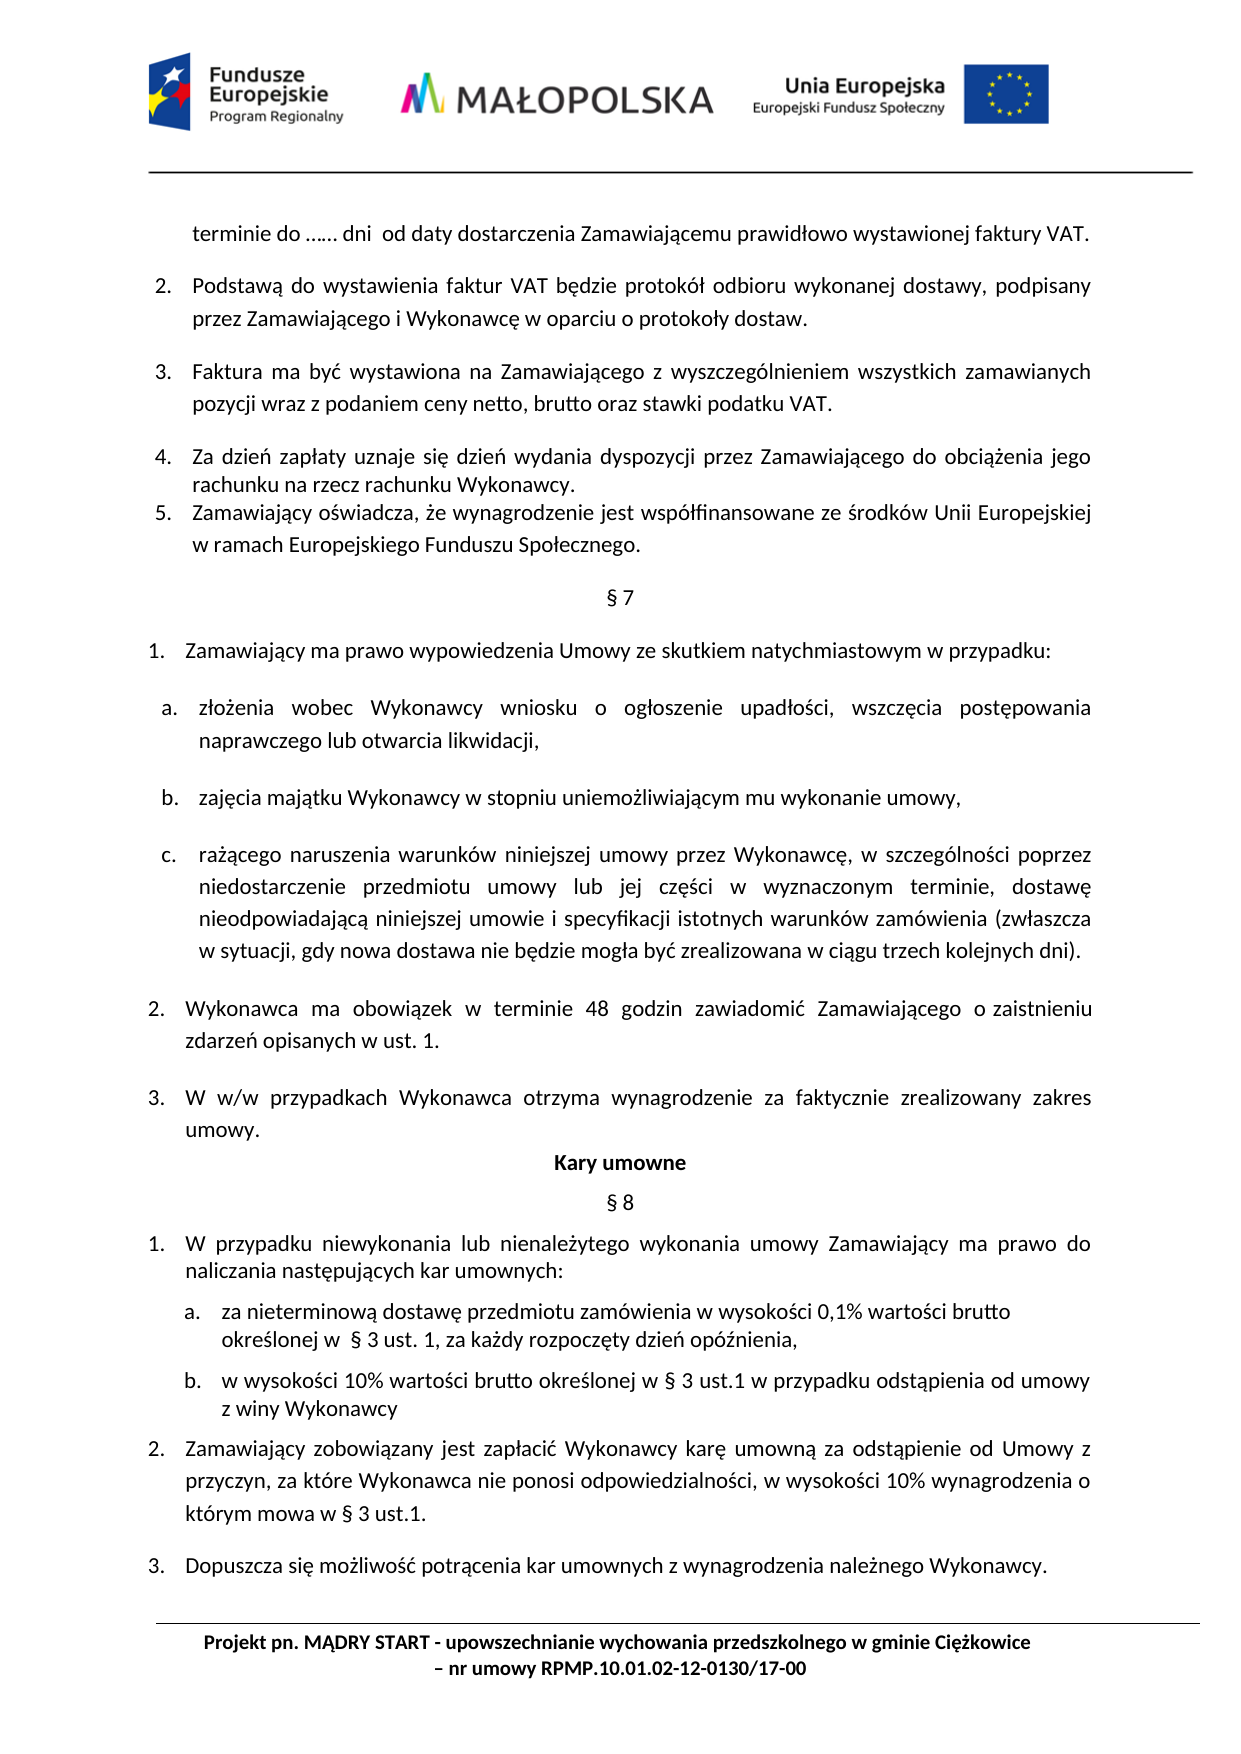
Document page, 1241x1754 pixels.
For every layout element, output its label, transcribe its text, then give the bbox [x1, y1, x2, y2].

list Za dzień zapłaty uznaje się dzień wydania dyspozycji przez Zamawiającego do obciążenia jego rachunku na rzecz rachunku Wykonawcy. [154, 442, 1093, 498]
list Zamawiający zobowiązany jest zapłacić Wykonawcy karę umowną za odstąpienie od Umowy z przyczyn, za które Wykonawca nie ponosi odpowiedzialności, w wysokości 10% wynagrodzenia o którym mowa w § 3 ust.1. [148, 1434, 1093, 1527]
list Zamawiający ma prawo wypowiedzenia Umowy ze skutkiem natychmiastowym w przypadku: [148, 636, 1093, 664]
list W w/w przypadkach Wykonawca otrzyma wynagrodzenie za faktycznie zrealizowany zakres umowy. [148, 1083, 1093, 1143]
text Kary umowne [148, 1148, 1093, 1176]
list Wykonawca ma obowiązek w terminie 48 godzin zawiadomić Zamawiającego o zaistnieniu zdarzeń opisanych w ust. 1. [148, 994, 1093, 1054]
list W przypadku niewykonania lub nienależytego wykonania umowy Zamawiający ma prawo do naliczania następujących kar umownych: [148, 1229, 1093, 1285]
list Podstawą do wystawienia faktur VAT będzie protokół odbioru wykonanej dostawy, podpisany przez Zamawiającego i Wykonawcę w oparciu o protokoły dostaw. [154, 272, 1093, 332]
text § 7 [148, 583, 1093, 611]
list Faktura ma być wystawiona na Zamawiającego z wyszczególnieniem wszystkich zamawianych pozycji wraz z podaniem ceny netto, brutto oraz stawki podatku VAT. [154, 357, 1093, 417]
picture [147, 170, 1195, 176]
list Dopuszcza się możliwość potrącenia kar umownych z wynagrodzenia należnego Wykonawcy. [148, 1552, 1093, 1580]
list rażącego naruszenia warunków niniejszej umowy przez Wykonawcę, w szczególności poprzez niedostarczenie przedmiotu umowy lub jej części w wyznaczonym terminie, dostawę nieodpowiadającą niniejszej umowie i specyfikacji istotnych warunków zamówienia (zwłaszcza w sytuacji, gdy nowa dostawa nie będzie mogła być zrealizowana w ciągu trzech kolejnych dni). [161, 840, 1093, 965]
list w wysokości 10% wartości brutto określonej w § 3 ust.1 w przypadku odstąpienia od umowy z winy Wykonawcy [184, 1366, 1093, 1422]
text § 8 [148, 1188, 1093, 1216]
list za nieterminową dostawę przedmiotu zamówienia w wysokości 0,1% wartości brutto określonej w § 3 ust. 1, za każdy rozpoczęty dzień opóźnienia, [184, 1297, 1093, 1353]
list złożenia wobec Wykonawcy wniosku o ogłoszenie upadłości, wszczęcia postępowania naprawczego lub otwarcia likwidacji, [161, 693, 1093, 754]
picture [147, 44, 1049, 151]
list zajęcia majątku Wykonawcy w stopniu uniemożliwiającym mu wykonanie umowy, [161, 783, 1093, 811]
list Zamawiający oświadcza, że wynagrodzenie jest współfinansowane ze środków Unii Europejskiej w ramach Europejskiego Funduszu Społecznego. [154, 498, 1093, 558]
